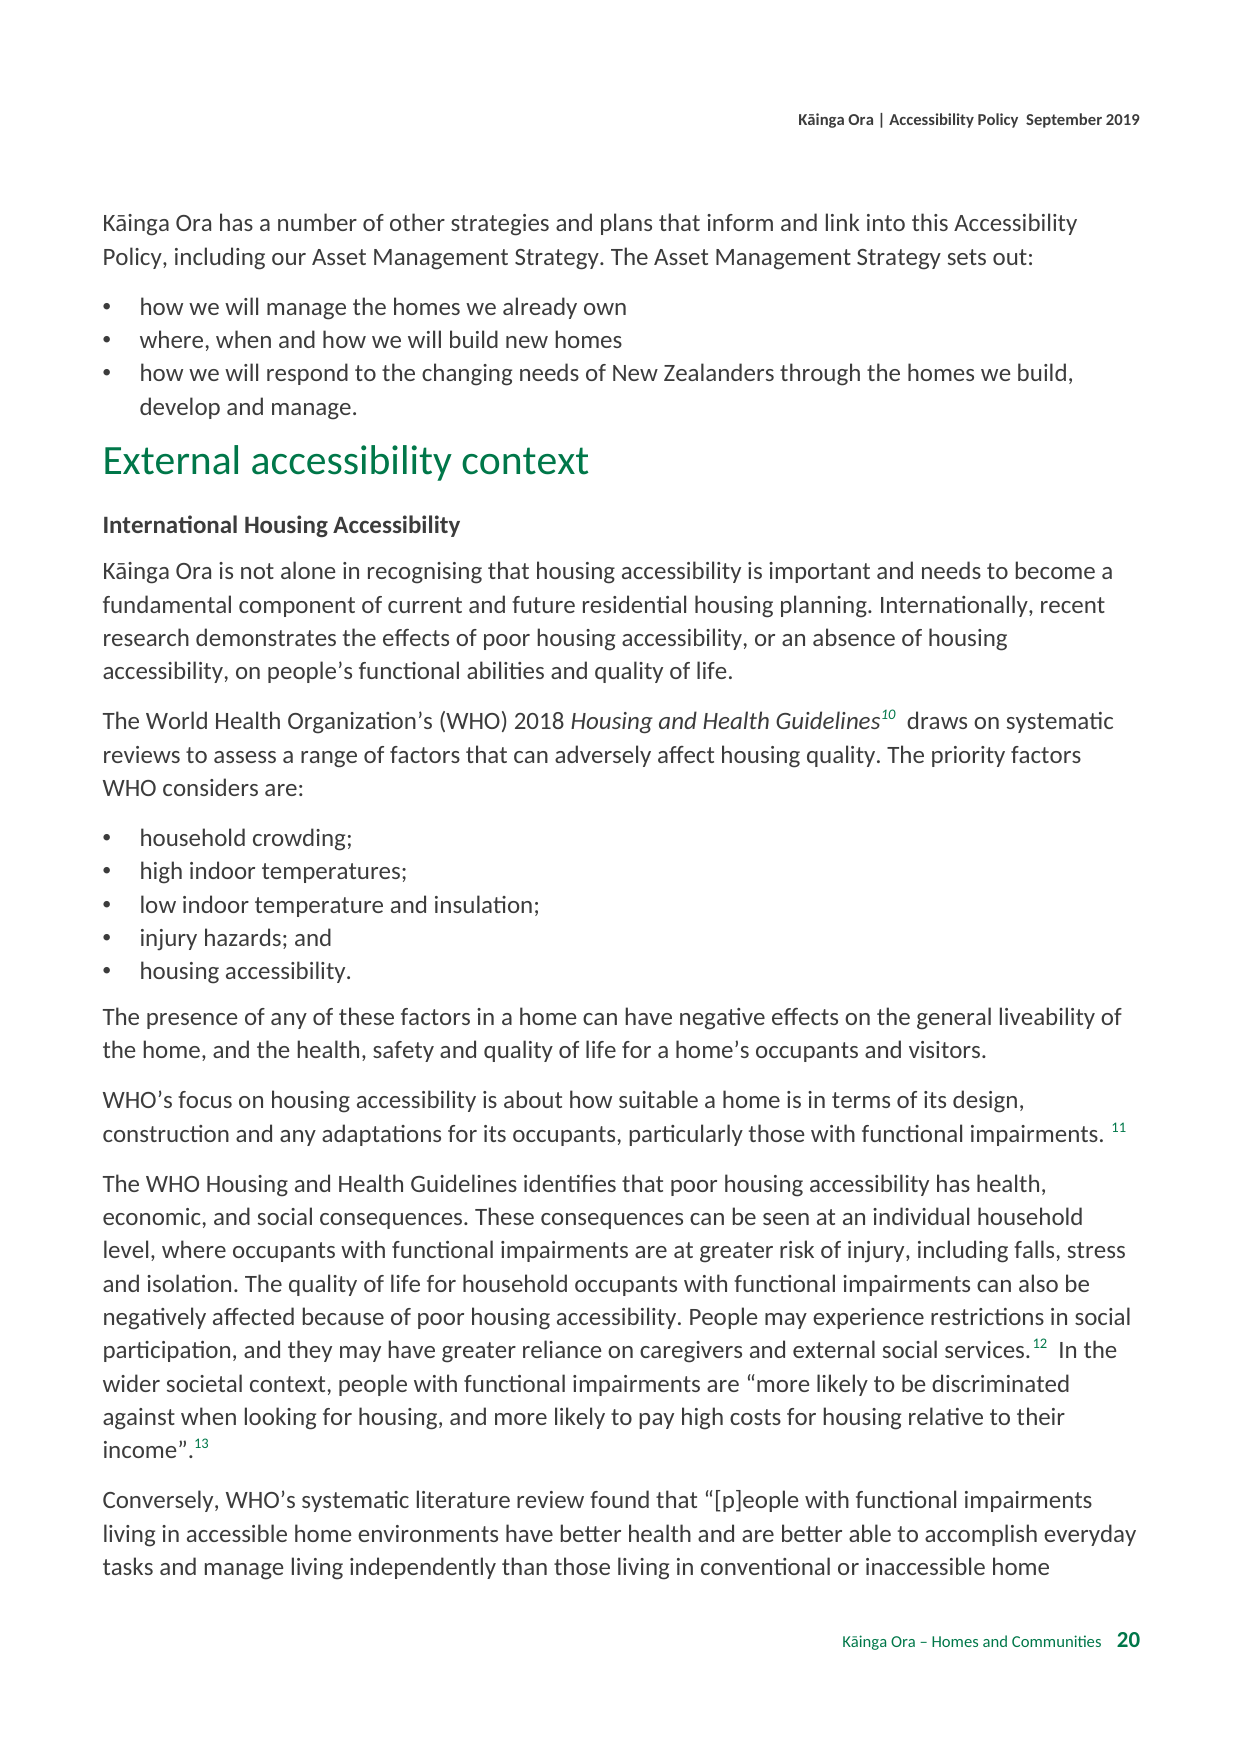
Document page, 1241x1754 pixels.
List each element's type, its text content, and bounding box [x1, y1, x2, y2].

text Kāinga Ora has a number of other strategies and plans that inform and link into this Accessibility Policy, including our Asset Management Strategy. The Asset Management Strategy sets out: [102, 205, 1140, 271]
list where, when and how we will build new homes [102, 321, 1140, 355]
subtitle External accessibility context [102, 434, 1140, 485]
text WHO’s focus on housing accessibility is about how suitable a home is in terms of its design, construction and any adaptations for its occupants, particularly those with functional impairments. [102, 1082, 1140, 1148]
list household crowding; [102, 819, 1140, 853]
text The World Health Organization’s (WHO) 2018 Housing and Health Guidelines draws on systematic reviews to assess a range of factors that can adversely affect housing quality. The priority factors WHO considers are: [102, 703, 1140, 803]
subtitle International Housing Accessibility [102, 510, 1140, 540]
list how we will respond to the changing needs of New Zealanders through the homes we build, develop and manage. [102, 355, 1140, 421]
list how we will manage the homes we already own [102, 288, 1140, 321]
list housing accessibility. [102, 953, 1140, 986]
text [102, 1482, 1140, 1582]
text The WHO Housing and Health Guidelines identifies that poor housing accessibility has health, economic, and social consequences. These consequences can be seen at an individual household level, where occupants with functional impairments are at greater risk of injury, including falls, stress and isolation. The quality of life for household occupants with functional impairments can also be negatively affected because of poor housing accessibility. People may experience restrictions in social participation, and they may have greater reliance on caregivers and external social services. In the wider societal context, people with functional impairments are “more likely to be discriminated against when looking for housing, and more likely to pay high costs for housing relative to their income”. [102, 1165, 1140, 1465]
list low indoor temperature and insulation; [102, 886, 1140, 919]
list high indoor temperatures; [102, 853, 1140, 886]
list injury hazards; and [102, 919, 1140, 953]
text Kāinga Ora is not alone in recognising that housing accessibility is important and needs to become a fundamental component of current and future residential housing planning. Internationally, recent research demonstrates the effects of poor housing accessibility, or an absence of housing accessibility, on people’s functional abilities and quality of life. [102, 553, 1140, 686]
text The presence of any of these factors in a home can have negative effects on the general liveability of the home, and the health, safety and quality of life for a home’s occupants and visitors. [102, 998, 1140, 1065]
